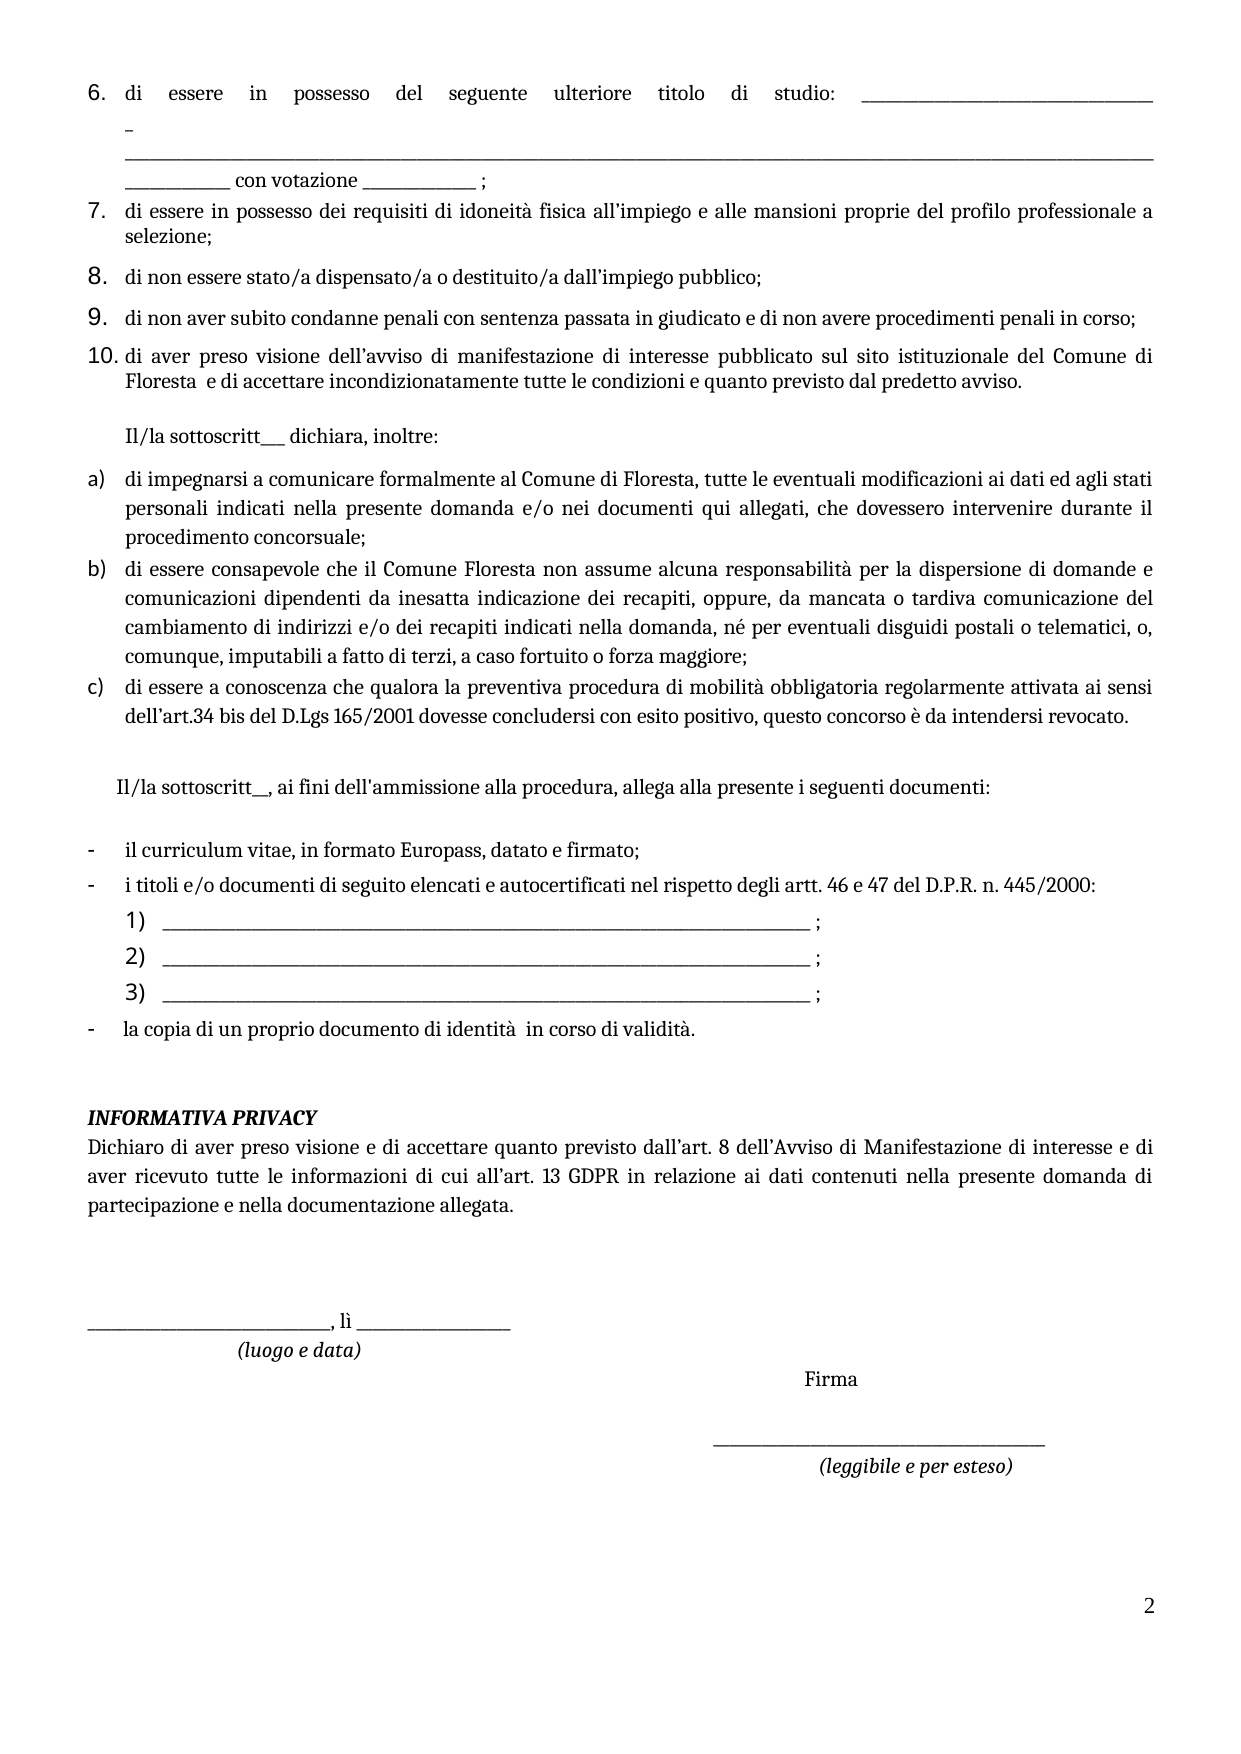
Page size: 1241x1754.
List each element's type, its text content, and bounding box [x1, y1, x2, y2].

list il curriculum vitae, in formato Europass, datato e firmato; [87, 832, 1155, 864]
list ________________________________________________________________________________ ; [125, 976, 1155, 1007]
text _________________________________________ [87, 1424, 1155, 1450]
text INFORMATIVA PRIVACY [87, 1106, 1155, 1131]
text (leggibile e per esteso) [87, 1453, 1155, 1479]
list di essere consapevole che il Comune Floresta non assume alcuna responsabilità per la dispersione di domande e comunicazioni dipendenti da inesatta indicazione dei recapiti, oppure, da mancata o tardiva comunicazione del cambiamento di indirizzi e/o dei recapiti indicati nella domanda, né per eventuali disguidi postali o telematici, o, comunque, imputabili a fatto di terzi, a caso fortuito o forza maggiore; [87, 554, 1155, 669]
list i titoli e/o documenti di seguito elencati e autocertificati nel rispetto degli artt. 46 e 47 del D.P.R. n. 445/2000: [87, 868, 1155, 900]
list di non essere stato/a dispensato/a o destituito/a dall’impiego pubblico; [87, 261, 1155, 290]
text Il/la sottoscritt__, ai fini dell'ammissione alla procedura, allega alla presente i seguenti documenti: [87, 774, 1155, 800]
list di aver preso visione dell’avviso di manifestazione di interesse pubblicato sul sito istituzionale del Comune di Floresta e di accettare incondizionatamente tutte le condizioni e quanto previsto dal predetto avviso. [87, 342, 1155, 394]
text Il/la sottoscritt___ dichiara, inoltre: [87, 423, 1155, 448]
list di non aver subito condanne penali con sentenza passata in giudicato e di non avere procedimenti penali in corso; [87, 301, 1155, 330]
list la copia di un proprio documento di identità in corso di validità. [87, 1012, 1155, 1043]
list di essere a conoscenza che qualora la preventiva procedura di mobilità obbligatoria regolarmente attivata ai sensi dell’art.34 bis del D.Lgs 165/2001 dovesse concludersi con esito positivo, questo concorso è da intendersi revocato. [87, 672, 1155, 729]
text ______________________________, lì ___________________ [87, 1309, 1155, 1334]
list di essere in possesso dei requisiti di idoneità fisica all’impiego e alle mansioni proprie del profilo professionale a selezione; [87, 197, 1155, 249]
list di essere in possesso del seguente ulteriore titolo di studio: ____________________________________ _____________________________________________________________________________________________________________________________________________ con votazione ______________ ; [87, 79, 1155, 193]
text Firma [87, 1367, 1155, 1392]
list ________________________________________________________________________________ ; [125, 940, 1155, 972]
text Dichiaro di aver preso visione e di accettare quanto previsto dall’art. 8 dell’Avviso di Manifestazione di interesse e di aver ricevuto tutte le informazioni di cui all’art. 13 GDPR in relazione ai dati contenuti nella presente domanda di partecipazione e nella documentazione allegata. [87, 1135, 1155, 1218]
list ________________________________________________________________________________ ; [125, 904, 1155, 936]
text (luogo e data) [87, 1338, 1155, 1363]
list di impegnarsi a comunicare formalmente al Comune di Floresta, tutte le eventuali modificazioni ai dati ed agli stati personali indicati nella presente domanda e/o nei documenti qui allegati, che dovessero intervenire durante il procedimento concorsuale; [87, 464, 1155, 550]
